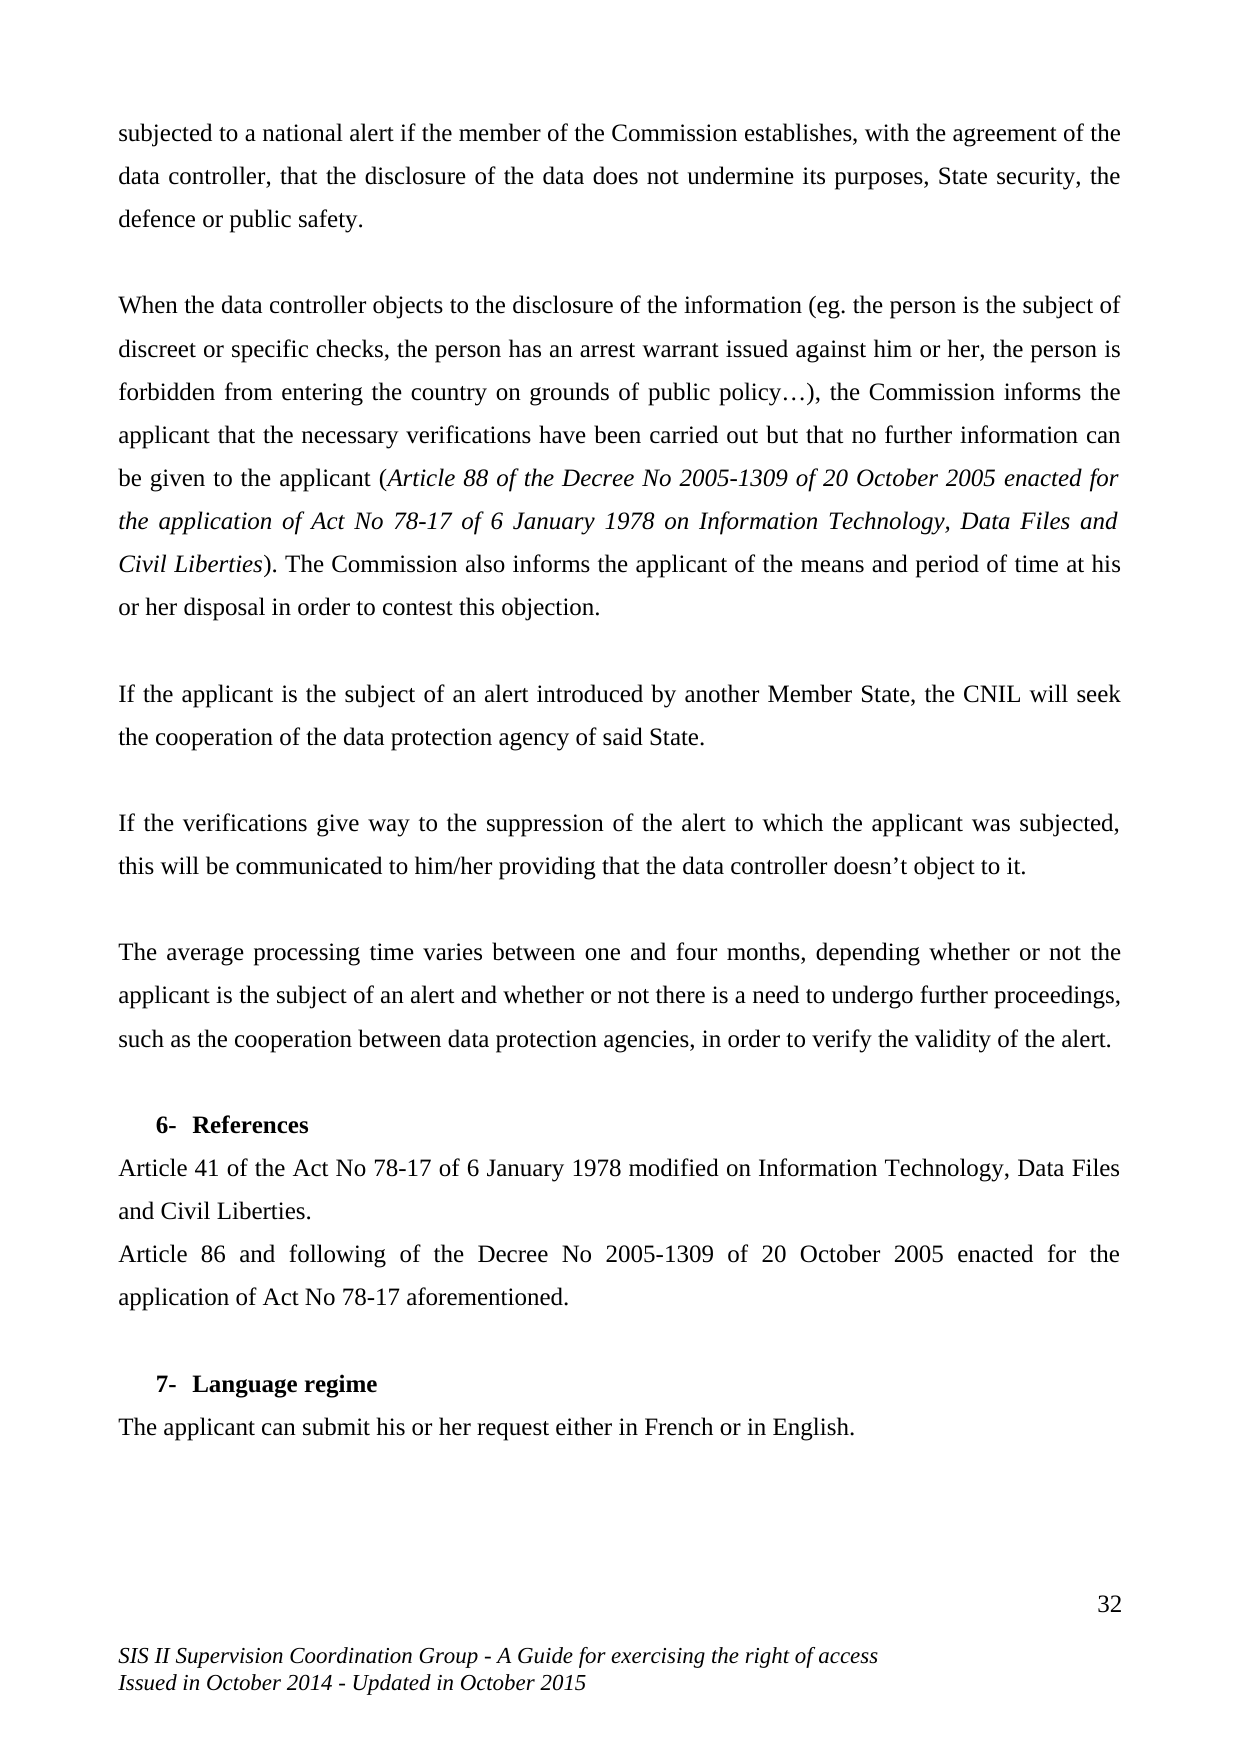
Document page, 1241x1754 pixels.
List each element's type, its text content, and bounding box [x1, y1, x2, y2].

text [118, 118, 1122, 233]
text When the data controller objects to the disclosure of the information (eg. the person is the subject of discreet or specific checks, the person has an arrest warrant issued against him or her, the person is forbidden from entering the country on grounds of public policy…), the Commission informs the applicant that the necessary verifications have been carried out but that no further information can be given to the applicant (Article 88 of the Decree No 2005-1309 of 20 October 2005 enacted for the application of Act No 78-17 of 6 January 1978 on Information Technology, Data Files and Civil Liberties). The Commission also informs the applicant of the means and period of time at his or her disposal in order to contest this objection. [118, 291, 1122, 621]
text The applicant can submit his or her request either in French or in English. [118, 1412, 1122, 1441]
text Article 41 of the Act No 78-17 of 6 January 1978 modified on Information Technology, Data Files and Civil Liberties. [118, 1153, 1122, 1225]
text Article 86 and following of the Decree No 2005-1309 of 20 October 2005 enacted for the application of Act No 78-17 aforementioned. [118, 1239, 1122, 1311]
list Language regime [156, 1369, 1122, 1397]
text If the verifications give way to the suppression of the alert to which the applicant was subjected, this will be communicated to him/her providing that the data controller doesn’t object to it. [118, 808, 1122, 880]
text The average processing time varies between one and four months, depending whether or not the applicant is the subject of an alert and whether or not there is a need to undergo further proceedings, such as the cooperation between data protection agencies, in order to verify the validity of the alert. [118, 937, 1122, 1052]
text If the applicant is the subject of an alert introduced by another Member State, the CNIL will seek the cooperation of the data protection agency of said State. [118, 679, 1122, 751]
list References [156, 1110, 1122, 1139]
